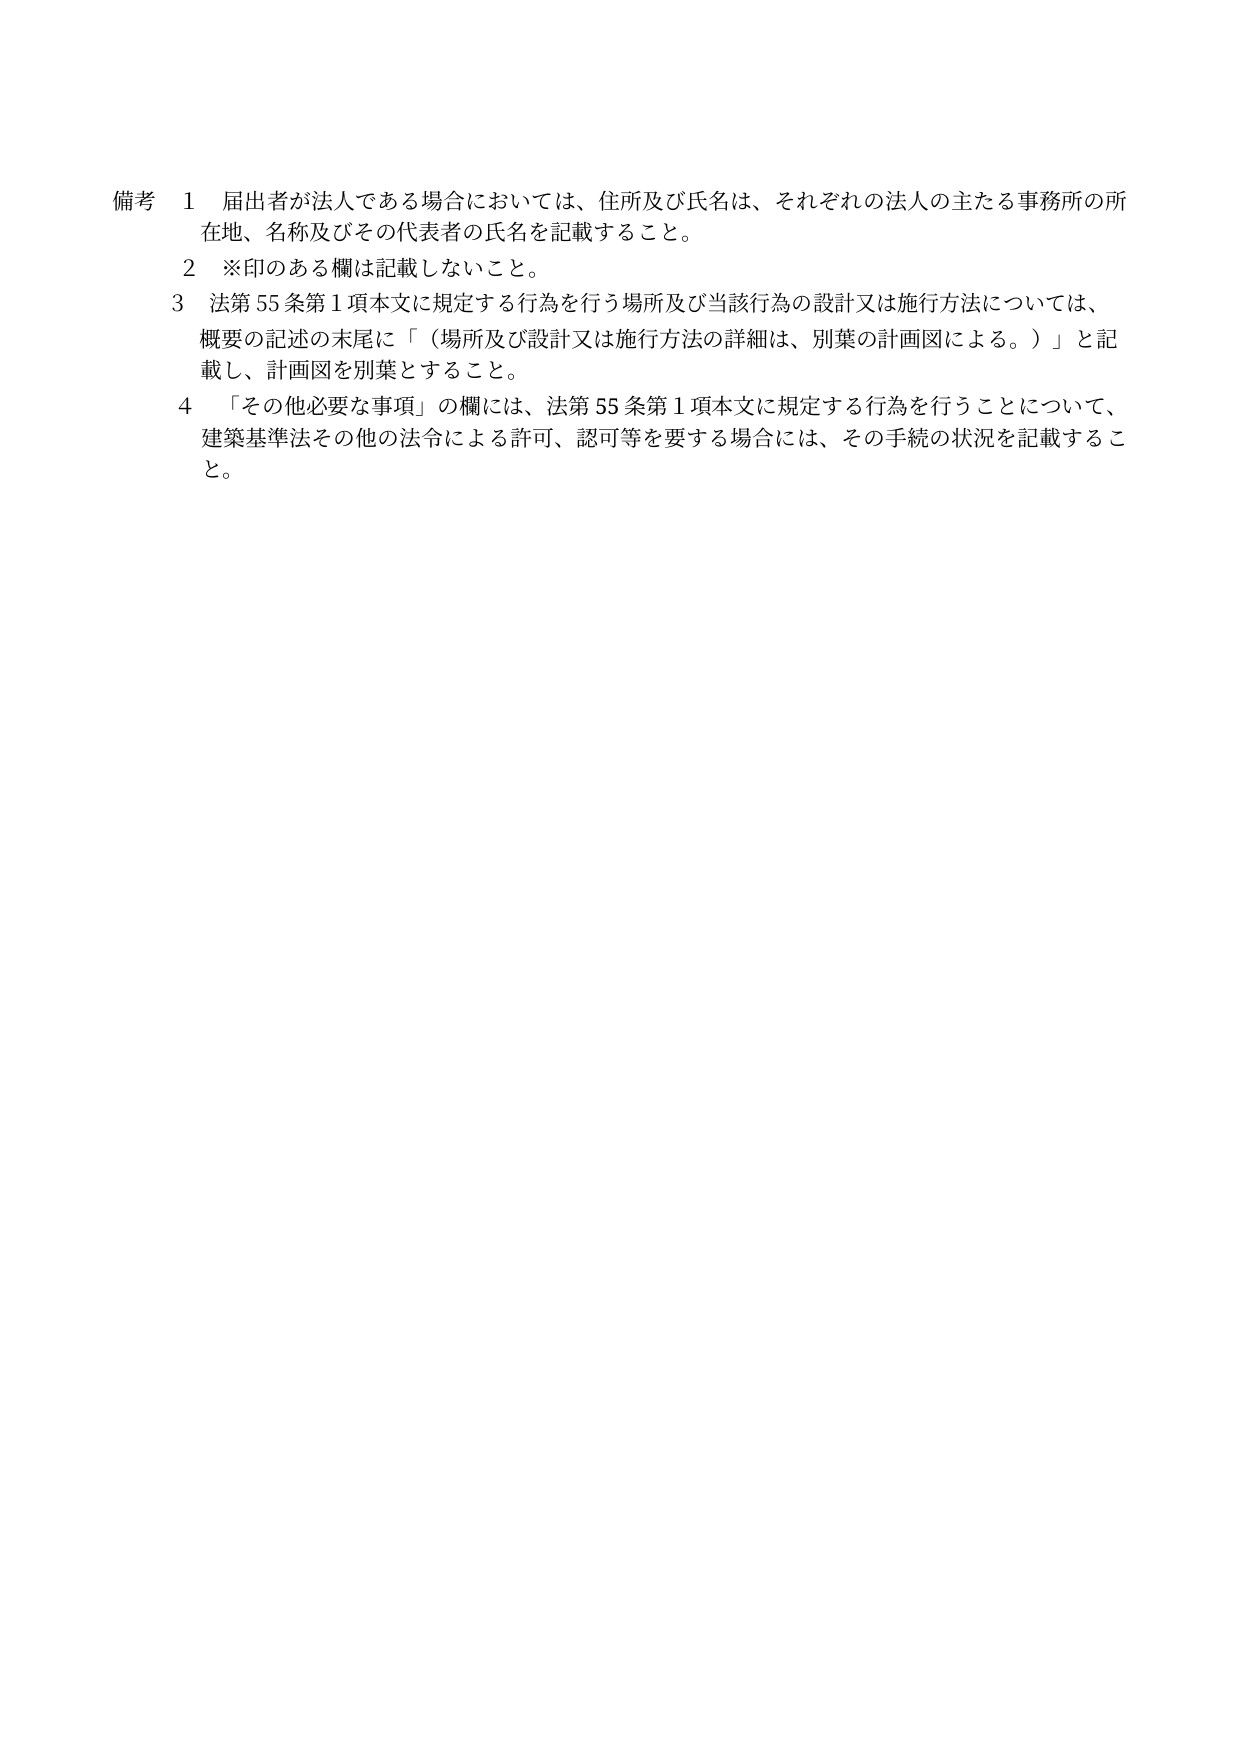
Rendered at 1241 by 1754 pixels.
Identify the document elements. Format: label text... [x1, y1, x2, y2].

text ４ 「その他必要な事項」の欄には、法第55条第１項本文に規定する行為を行うことについて、建築基準法その他の法令による許可、認可等を要する場合には、その手続の状況を記載すること。 [174, 389, 1128, 484]
text ３ 法第55条第１項本文に規定する行為を行う場所及び当該行為の設計又は施行方法については、 [112, 287, 1128, 318]
text 備考 １ 届出者が法人である場合においては、住所及び氏名は、それぞれの法人の主たる事務所の所在地、名称及びその代表者の氏名を記載すること。 [112, 184, 1128, 247]
text ２ ※印のある欄は記載しないこと。 [112, 251, 1128, 282]
text 概要の記述の末尾に「（場所及び設計又は施行方法の詳細は、別葉の計画図による。）」と記載し、計画図を別葉とすること。 [199, 322, 1128, 385]
